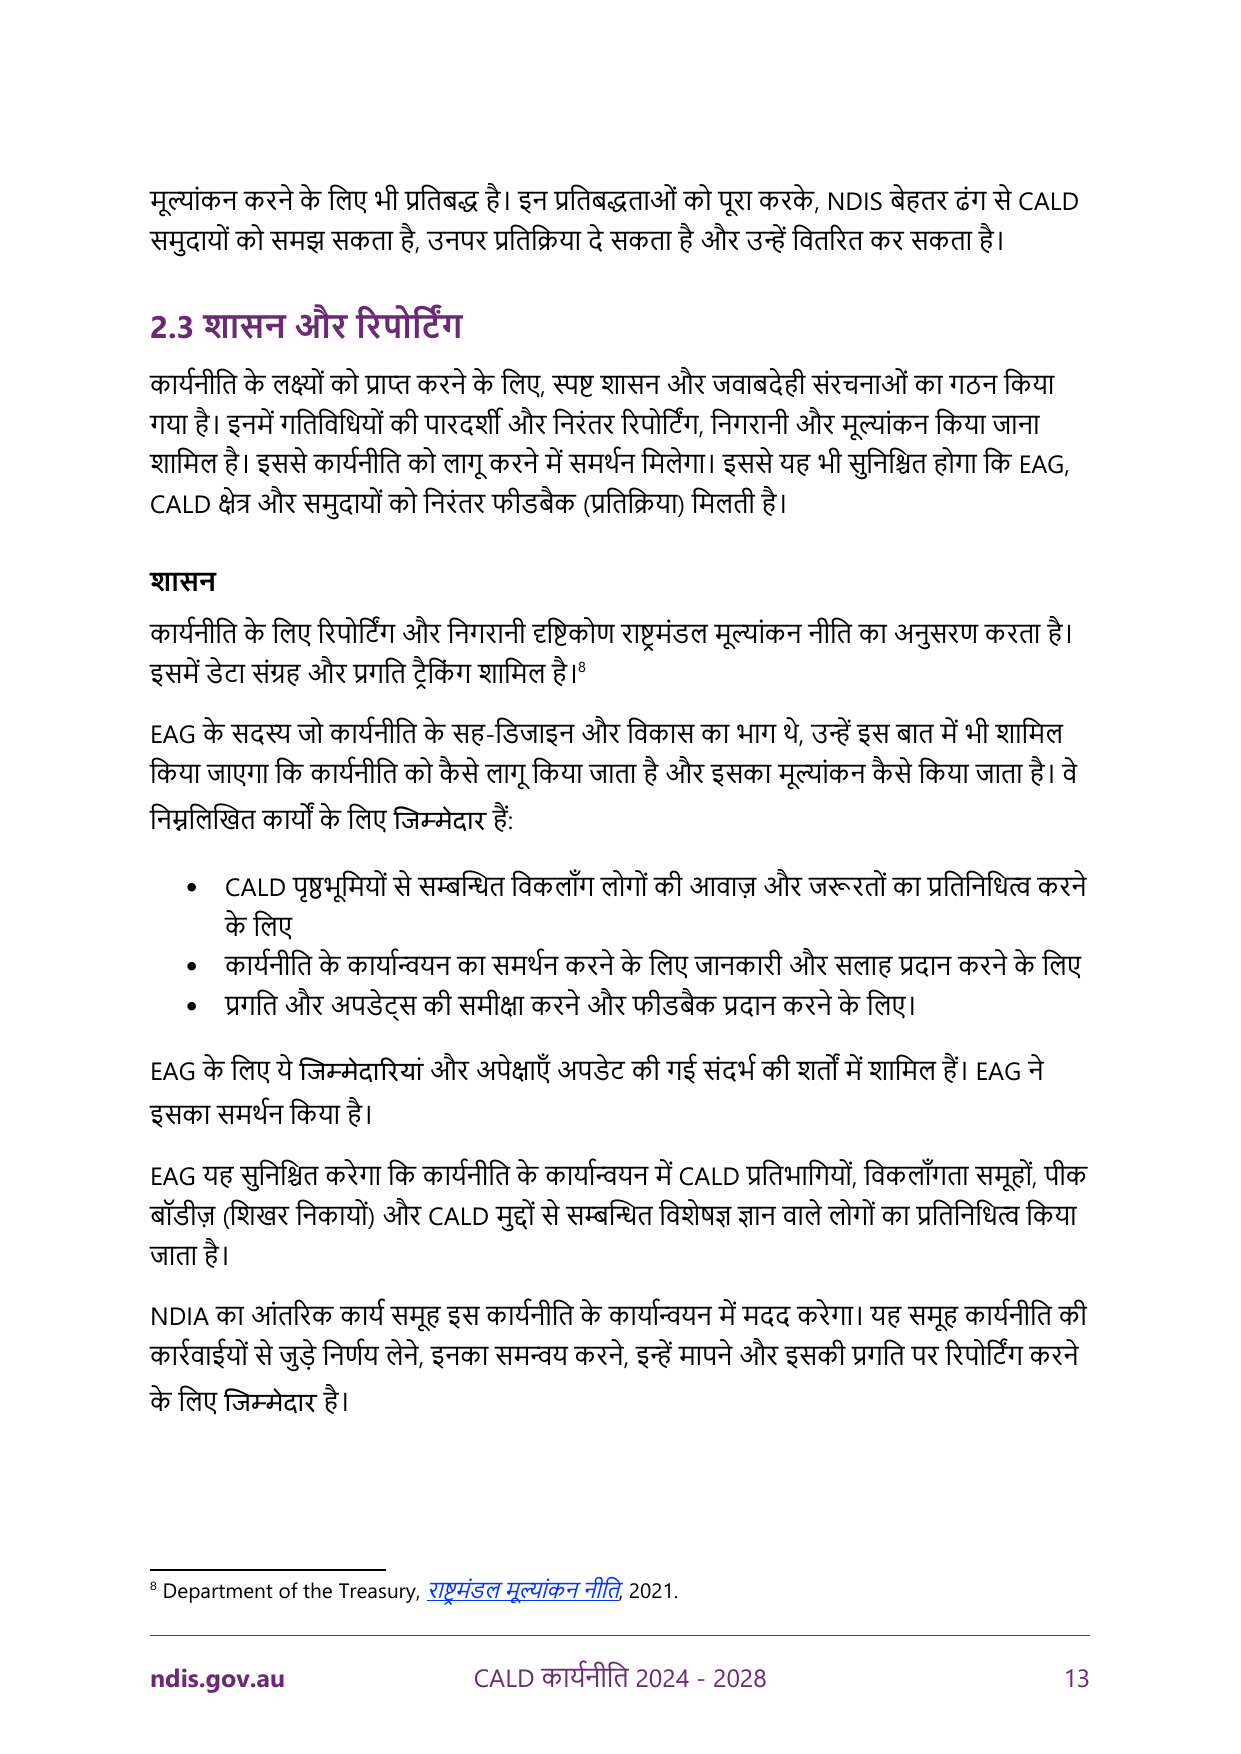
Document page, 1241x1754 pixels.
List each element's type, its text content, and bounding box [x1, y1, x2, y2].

text कार्यनीति के लिए रिपोर्टिंग और निगरानी दृष्टिकोण राष्ट्रमंडल मूल्यांकन नीति का अनुसरण करता है। इसमें डेटा संग्रह और प्रगति ट्रैकिंग शामिल है। [150, 616, 1090, 689]
text EAG के सदस्य जो कार्यनीति के सह-डिजाइन और विकास का भाग थे, उन्हें इस बात में भी शामिल किया जाएगा कि कार्यनीति को कैसे लागू किया जाता है और इसका मूल्यांकन कैसे किया जाता है। वे निम्नलिखित कार्यों के लिए जिम्मेदार हैं: [150, 717, 1090, 840]
text कार्यनीति के लक्ष्यों को प्राप्त करने के लिए, स्पष्ट शासन और जवाबदेही संरचनाओं का गठन किया गया है। इनमें गतिविधियों की पारदर्शी और निरंतर रिपोर्टिंग, निगरानी और मूल्यांकन किया जाना शामिल है। इससे कार्यनीति को लागू करने में समर्थन मिलेगा। इससे यह भी सुनिश्चित होगा कि EAG, CALD क्षेत्र और समुदायों को निरंतर फीडबैक (प्रतिक्रिया) मिलती है। [150, 367, 1090, 520]
text NDIA का आंतरिक कार्य समूह इस कार्यनीति के कार्यान्वयन में मदद करेगा। यह समूह कार्यनीति की कार्रवाईयों से जुड़े निर्णय लेने, इनका समन्वय करने, इन्हें मापने और इसकी प्रगति पर रिपोर्टिंग करने के लिए जिम्मेदार है। [150, 1299, 1090, 1422]
list कार्यनीति के कार्यान्वयन का समर्थन करने के लिए जानकारी और सलाह प्रदान करने के लिए [187, 949, 1090, 982]
list CALD पृष्ठभूमियों से सम्बन्धित विकलाँग लोगों की आवाज़ और जरूरतों का प्रतिनिधित्व करने के लिए [187, 869, 1090, 942]
text EAG यह सुनिश्चित करेगा कि कार्यनीति के कार्यान्वयन में CALD प्रतिभागियों, विकलाँगता समूहों, पीक बॉडीज़ (शिखर निकायों) और CALD मुद्दों से सम्बन्धित विशेषज्ञ ज्ञान वाले लोगों का प्रतिनिधित्व किया जाता है। [150, 1158, 1090, 1271]
text EAG के लिए ये जिम्मेदारियां और अपेक्षाएँ अपडेट की गई संदर्भ की शर्तों में शामिल हैं। EAG ने इसका समर्थन किया है। [150, 1049, 1090, 1131]
list प्रगति और अपडेट्स की समीक्षा करने और फीडबैक प्रदान करने के लिए। [187, 989, 1090, 1022]
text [150, 184, 1090, 257]
subtitle 2.3 शासन और रिपोर्टिंग [150, 305, 1090, 347]
subtitle शासन [150, 564, 1090, 597]
